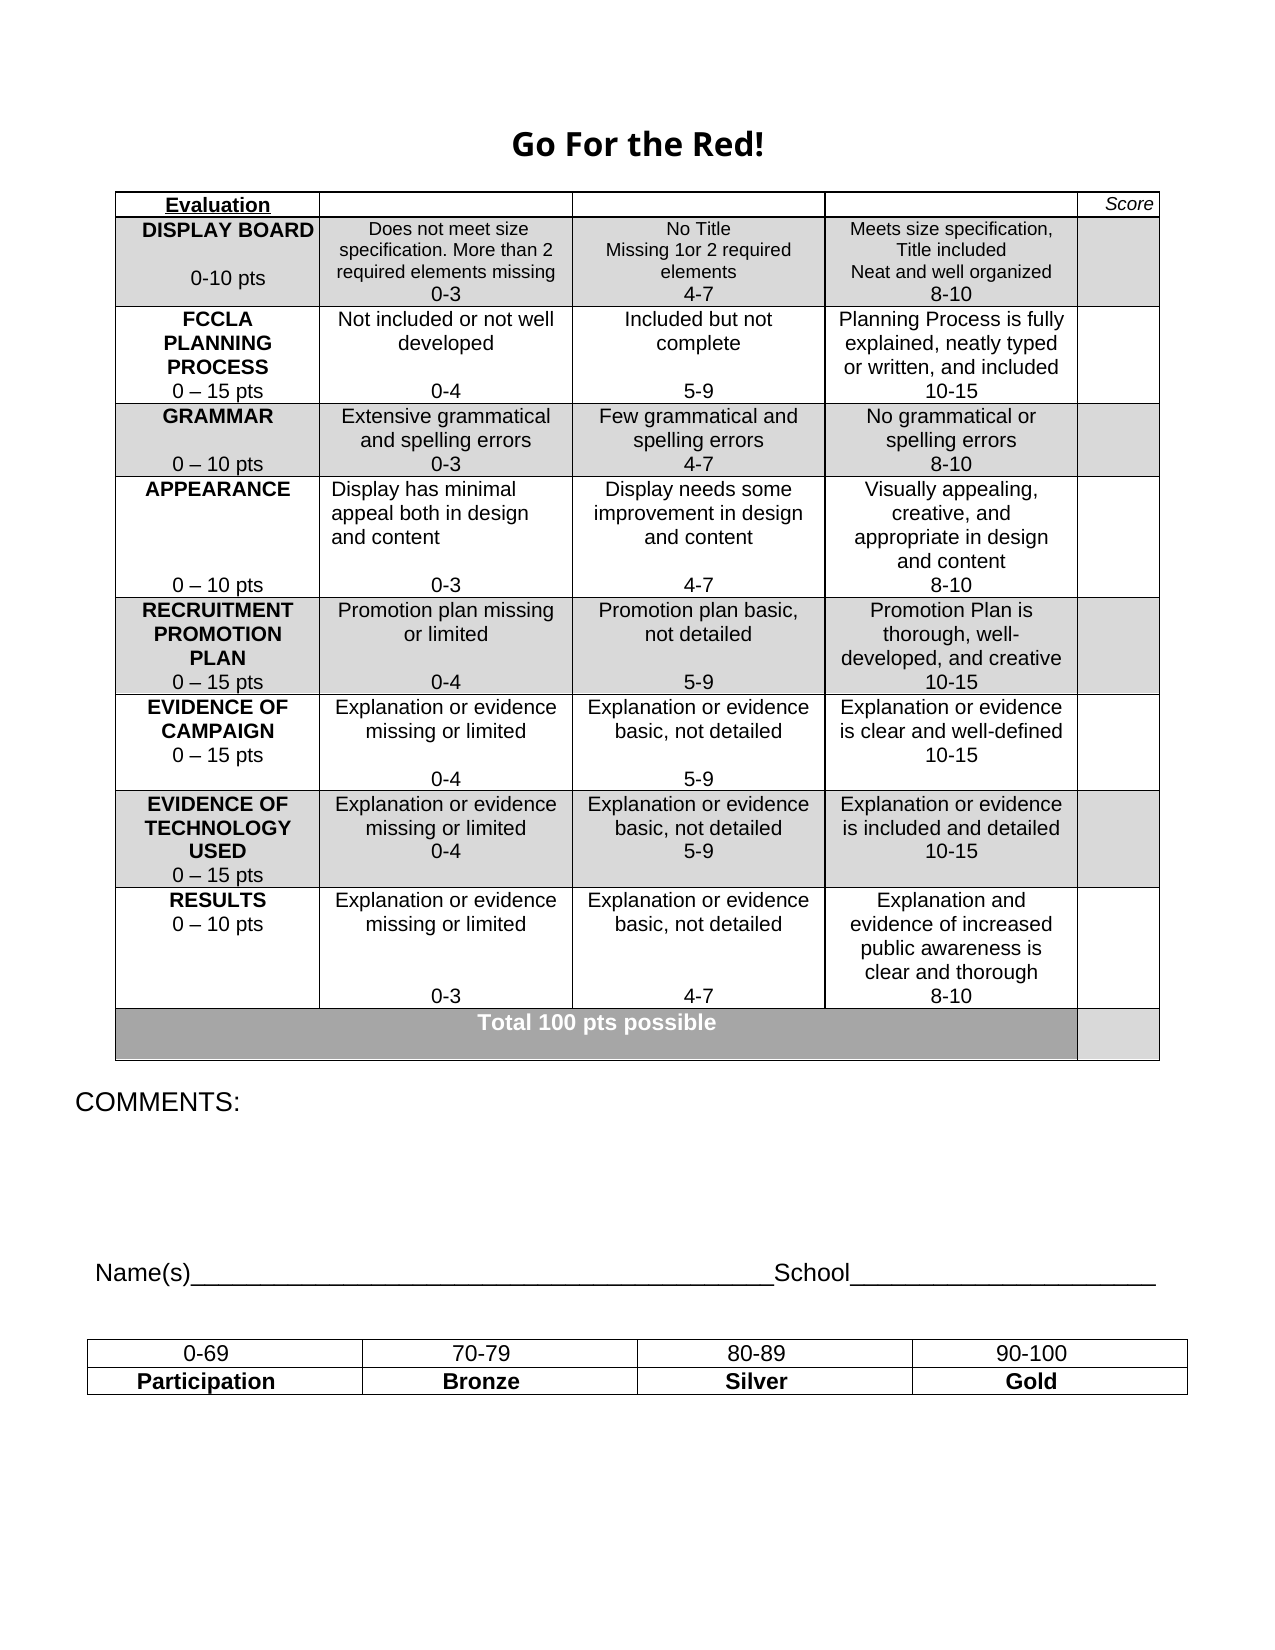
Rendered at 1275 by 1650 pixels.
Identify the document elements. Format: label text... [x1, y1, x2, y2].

table_cell Display has minimal appeal both in design and content 0-3 [320, 477, 572, 597]
table_cell Meets size specification, Title included Neat and well organized 8-10 [826, 218, 1077, 306]
table_cell Display needs some improvement in design and content 4-7 [573, 477, 824, 597]
table_cell [1078, 695, 1159, 790]
table_cell Explanation and evidence of increased public awareness is clear and thorough 8-10 [826, 888, 1077, 1008]
table_cell No Title Missing 1or 2 required elements 4-7 [573, 218, 824, 306]
table_cell Explanation or evidence basic, not detailed 4-7 [573, 888, 824, 1008]
table_cell Planning Process is fully explained, neatly typed or written, and included 10-15 [826, 307, 1077, 403]
table_header [573, 193, 824, 216]
table_cell RESULTS 0 – 10 pts [116, 888, 319, 1008]
table_cell [1078, 307, 1159, 403]
table_cell RECRUITMENT PROMOTION PLAN 0 – 15 pts [116, 598, 319, 693]
table_cell Explanation or evidence missing or limited 0-4 [320, 791, 572, 887]
table_cell [1078, 477, 1159, 597]
table_cell Explanation or evidence missing or limited 0-4 [320, 695, 572, 790]
table_cell Participation [88, 1368, 362, 1394]
table_cell Promotion Plan is thorough, well-developed, and creative 10-15 [826, 598, 1077, 693]
table_cell EVIDENCE OF TECHNOLOGY USED 0 – 15 pts [116, 791, 319, 887]
table_cell Explanation or evidence missing or limited 0-3 [320, 888, 572, 1008]
table_header 80-89 [638, 1340, 912, 1367]
table_cell DISPLAY BOARD 0-10 pts [116, 218, 319, 306]
table_cell GRAMMAR 0 – 10 pts [116, 404, 319, 476]
table_header [320, 193, 572, 216]
text Go For the Red! [75, 120, 1200, 166]
table_cell Does not meet size specification. More than 2 required elements missing 0-3 [320, 218, 572, 306]
table_cell APPEARANCE 0 – 10 pts [116, 477, 319, 597]
table_cell [1078, 218, 1159, 306]
table_cell Explanation or evidence basic, not detailed 5-9 [573, 695, 824, 790]
table_cell Silver [638, 1368, 912, 1394]
table_cell Gold [913, 1368, 1187, 1394]
table_cell FCCLA PLANNING PROCESS 0 – 15 pts [116, 307, 319, 403]
text Name(s)__________________________________________School______________________ [19, 1258, 1219, 1287]
table_header 70-79 [363, 1340, 637, 1367]
text COMMENTS: [75, 1086, 1275, 1117]
table_header [826, 193, 1077, 216]
table_cell Bronze [363, 1368, 637, 1394]
table_cell EVIDENCE OF CAMPAIGN 0 – 15 pts [116, 695, 319, 790]
table_header Evaluation [116, 193, 319, 216]
table_cell Visually appealing, creative, and appropriate in design and content 8-10 [826, 477, 1077, 597]
table_cell Few grammatical and spelling errors 4-7 [573, 404, 824, 476]
table_header 90-100 [913, 1340, 1187, 1367]
table_cell [1078, 598, 1159, 693]
table_cell Promotion plan basic, not detailed 5-9 [573, 598, 824, 693]
table_cell Included but not complete 5-9 [573, 307, 824, 403]
table_header Score [1078, 193, 1159, 216]
table_cell [1078, 888, 1159, 1008]
table_cell Explanation or evidence is clear and well-defined 10-15 [826, 695, 1077, 790]
table_cell Promotion plan missing or limited 0-4 [320, 598, 572, 693]
table_cell Explanation or evidence basic, not detailed 5-9 [573, 791, 824, 887]
table_cell Extensive grammatical and spelling errors 0-3 [320, 404, 572, 476]
table_cell [1078, 404, 1159, 476]
table_cell No grammatical or spelling errors 8-10 [826, 404, 1077, 476]
table_cell Total 100 pts possible [116, 1009, 1077, 1059]
table_cell Not included or not well developed 0-4 [320, 307, 572, 403]
table_cell Explanation or evidence is included and detailed 10-15 [826, 791, 1077, 887]
table_header 0-69 [88, 1340, 362, 1367]
table_cell [1078, 1009, 1159, 1059]
table_cell [1078, 791, 1159, 887]
